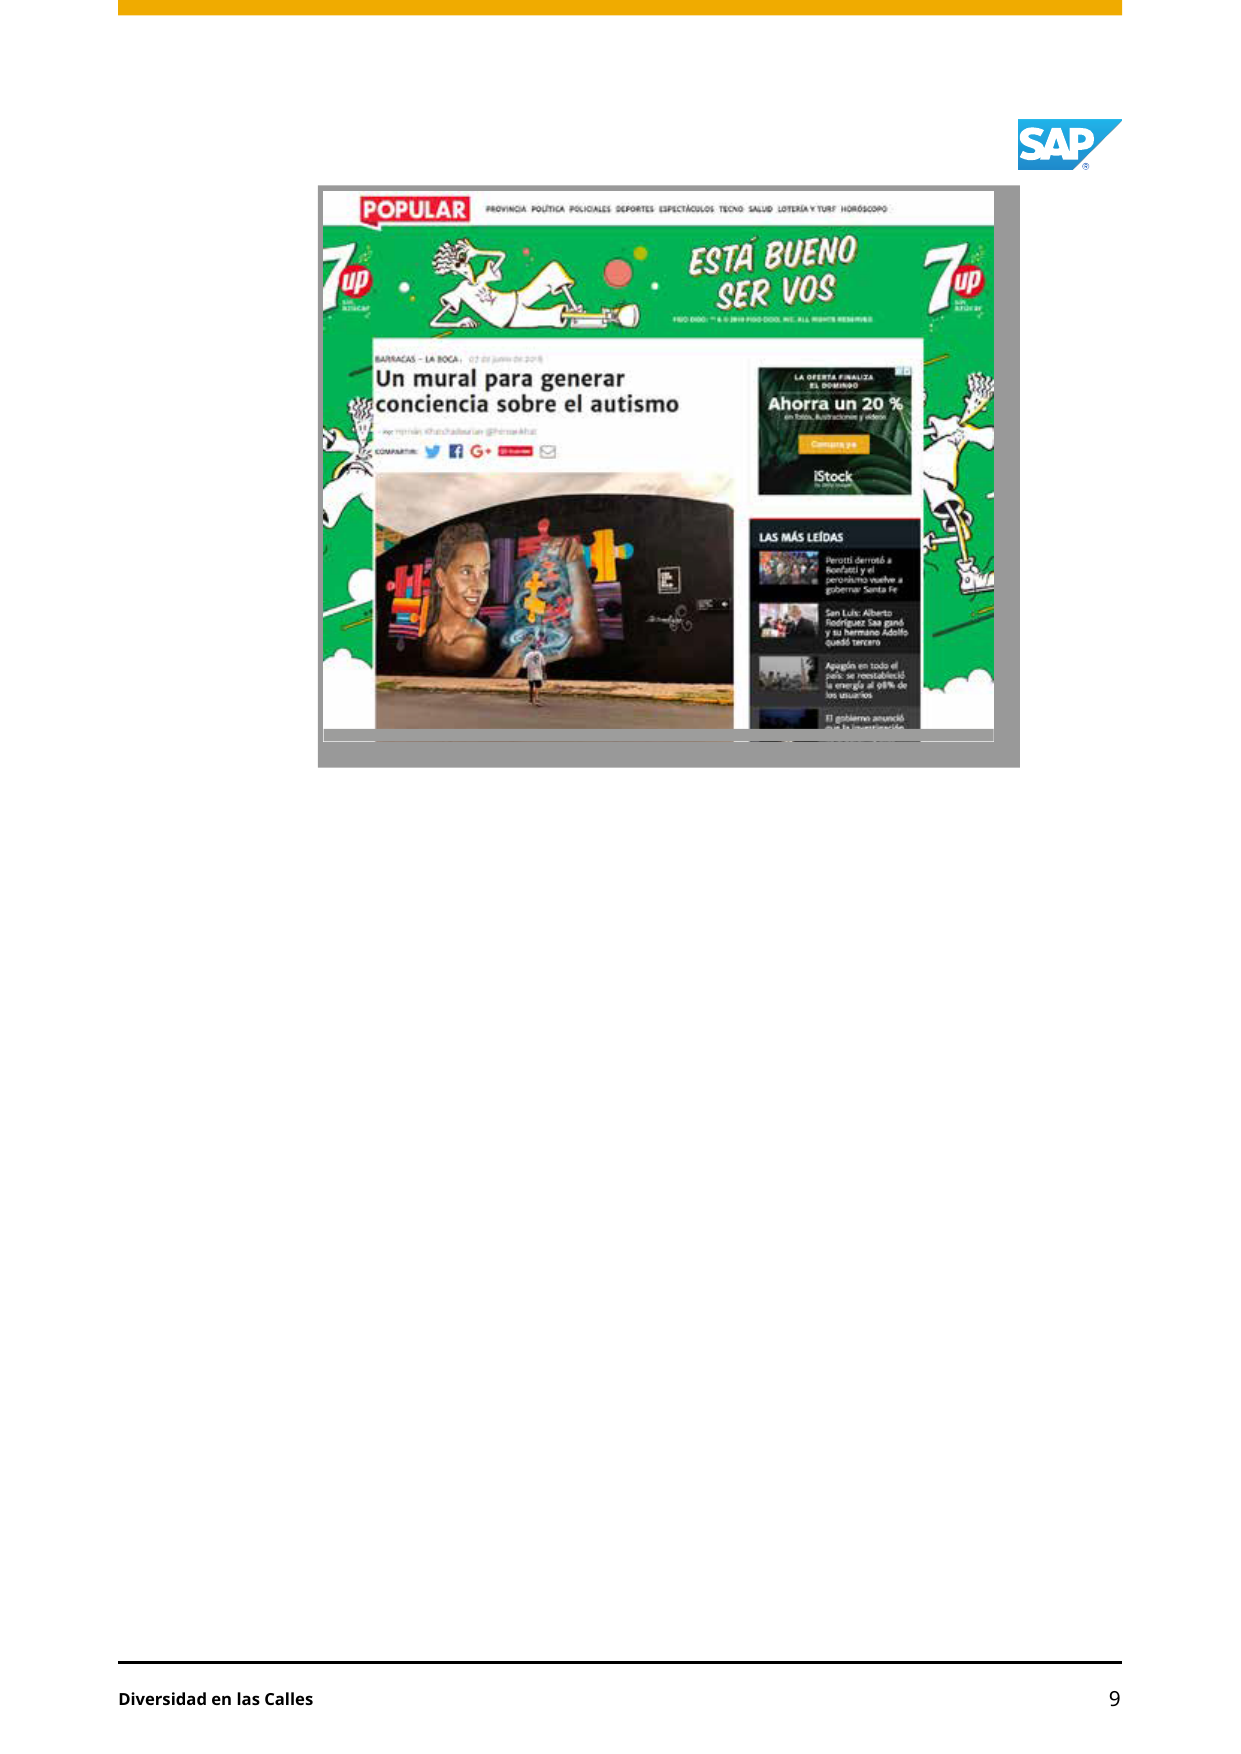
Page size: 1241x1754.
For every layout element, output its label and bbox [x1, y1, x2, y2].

picture [323, 191, 994, 728]
picture [1018, 118, 1122, 170]
